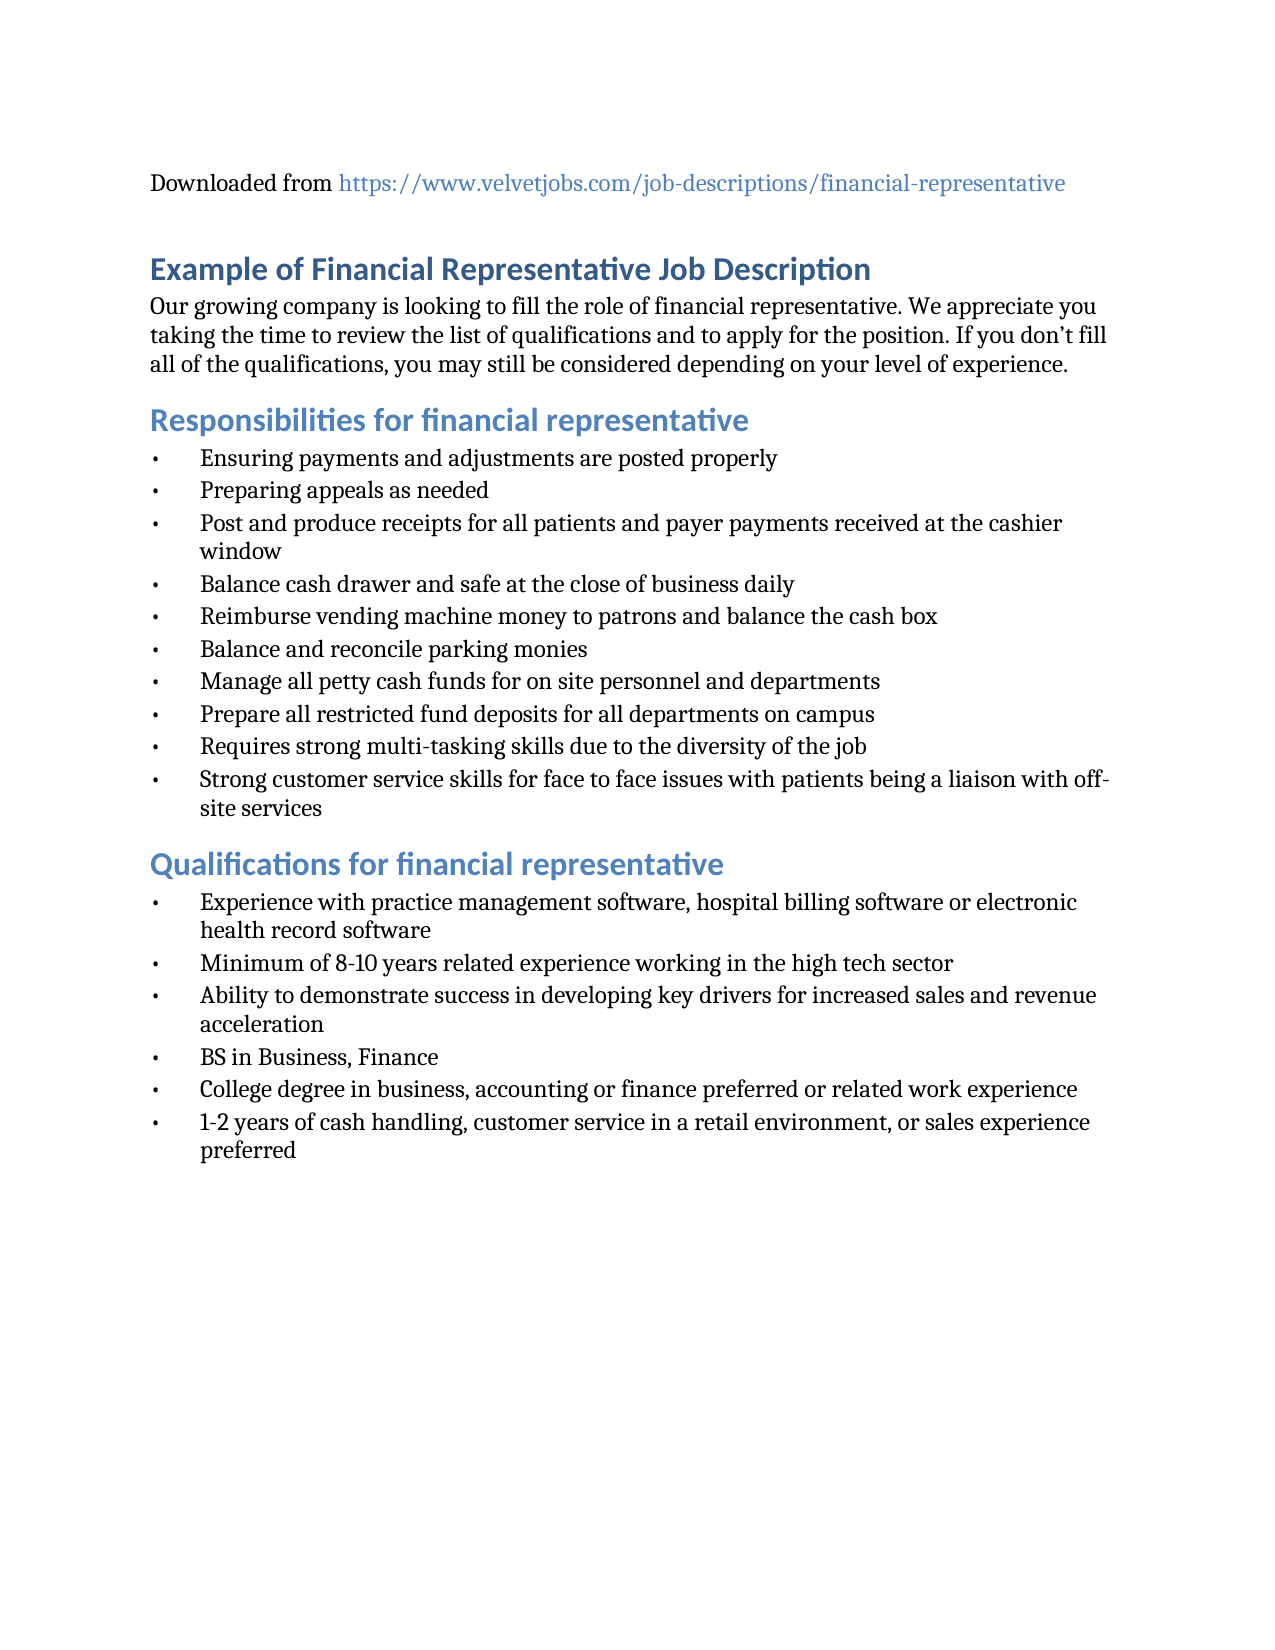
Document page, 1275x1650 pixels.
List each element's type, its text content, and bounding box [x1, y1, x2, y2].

list Balance cash drawer and safe at the close of business daily [150, 570, 1125, 598]
list Ability to demonstrate success in developing key drivers for increased sales and revenue acceleration [150, 981, 1125, 1039]
list College degree in business, accounting or finance preferred or related work experience [150, 1075, 1125, 1104]
list Preparing appeals as needed [150, 476, 1125, 505]
list Reimburse vending machine money to patrons and balance the cash box [150, 602, 1125, 631]
text Downloaded from https://www.velvetjobs.com/job-descriptions/financial-representative [150, 169, 1125, 197]
list Ensuring payments and adjustments are posted properly [150, 443, 1125, 472]
subtitle Example of Financial Representative Job Description [150, 247, 1125, 288]
list Requires strong multi-tasking skills due to the diversity of the job [150, 732, 1125, 761]
subtitle Responsibilities for financial representative [150, 399, 1125, 440]
list Strong customer service skills for face to face issues with patients being a liaison with off-site services [150, 765, 1125, 822]
list Prepare all restricted fund deposits for all departments on campus [150, 700, 1125, 728]
list Manage all petty cash funds for on site personnel and departments [150, 667, 1125, 696]
text Our growing company is looking to fill the role of financial representative. We appreciate you taking the time to review the list of qualifications and to apply for the position. If you don’t fill all of the qualifications, you may still be considered depending on your level of experience. [150, 292, 1125, 378]
list BS in Business, Finance [150, 1043, 1125, 1071]
list Minimum of 8-10 years related experience working in the high tech sector [150, 949, 1125, 978]
list Experience with practice management software, hospital billing software or electronic health record software [150, 888, 1125, 945]
list Balance and reconcile parking monies [150, 635, 1125, 663]
subtitle Qualifications for financial representative [150, 843, 1125, 884]
list 1-2 years of cash handling, customer service in a retail environment, or sales experience preferred [150, 1108, 1125, 1165]
list Post and produce receipts for all patients and payer payments received at the cashier window [150, 508, 1125, 566]
